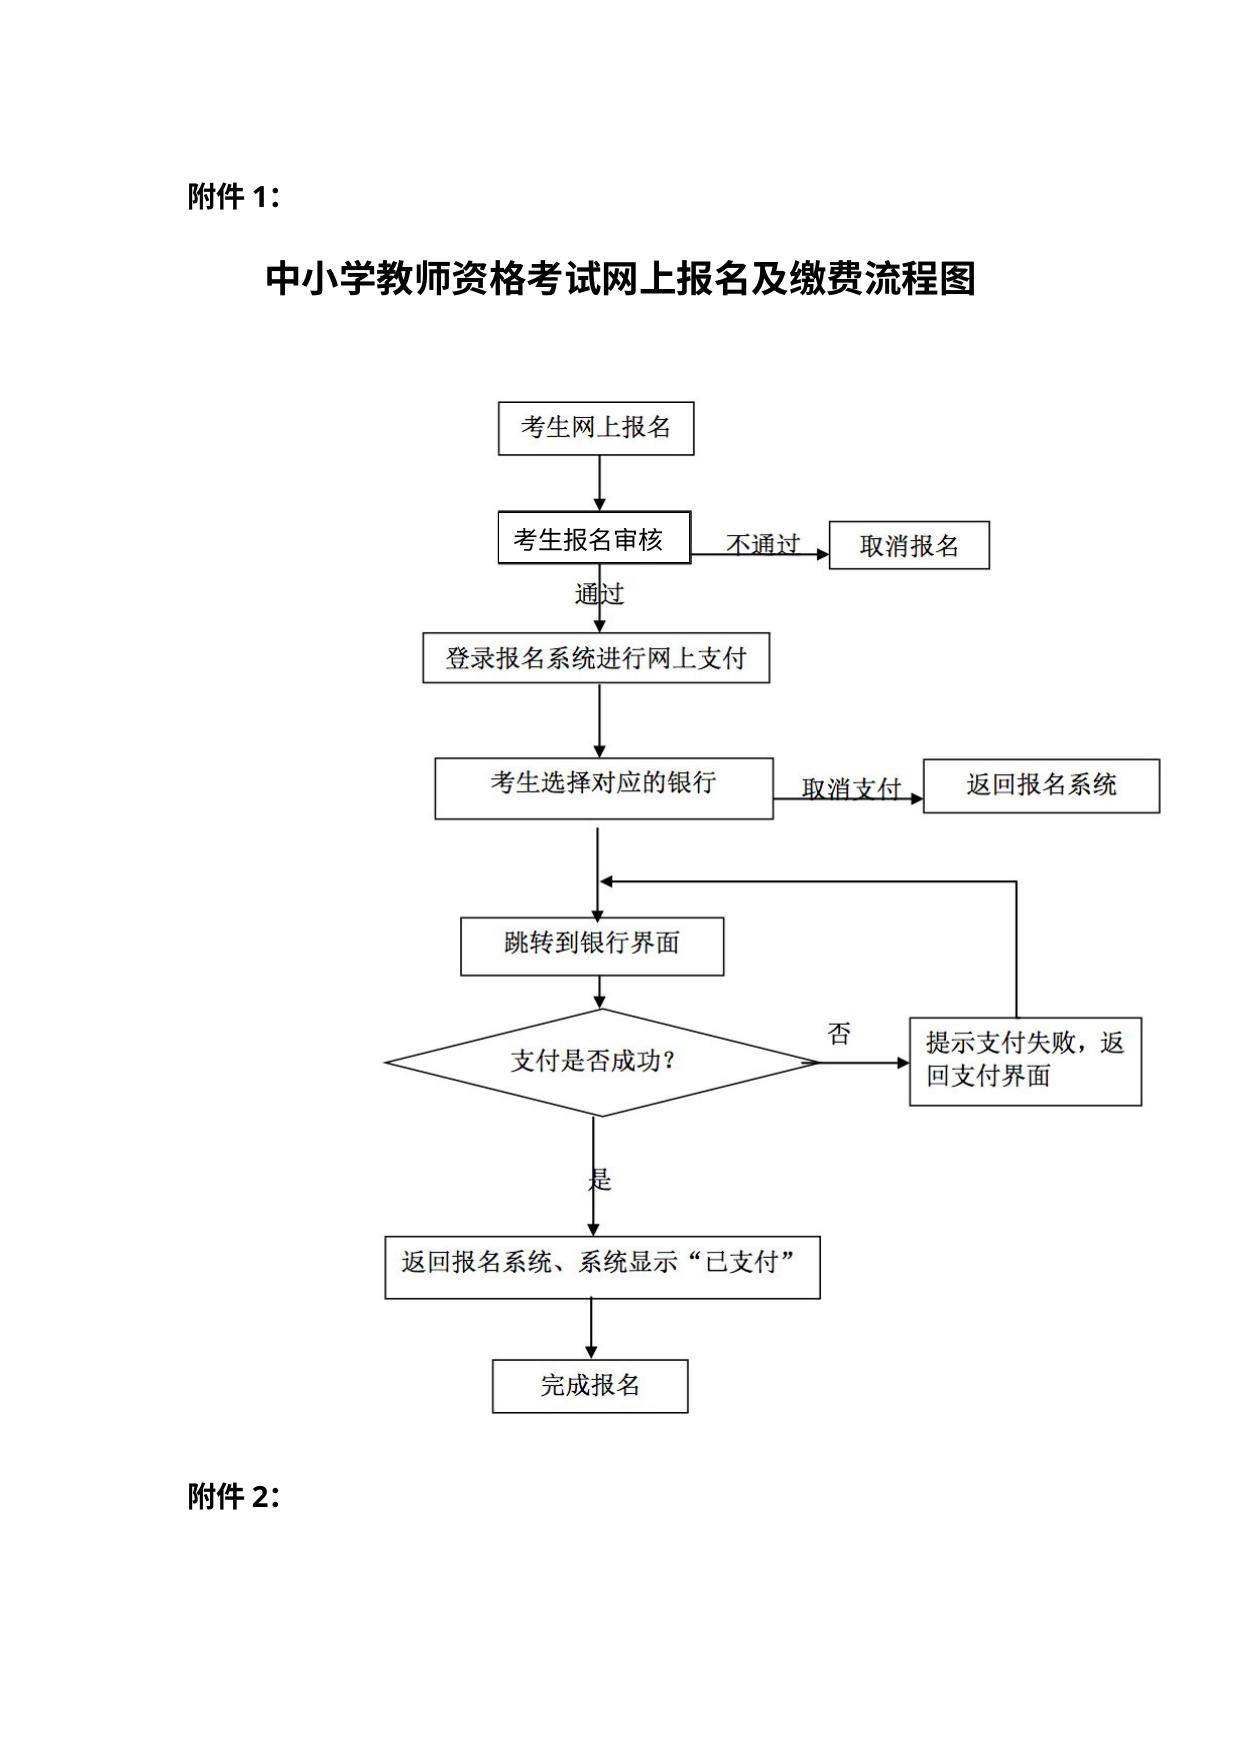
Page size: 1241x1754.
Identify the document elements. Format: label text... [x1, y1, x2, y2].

text 中小学教师资格考试网上报名及缴费流程图 [187, 243, 1053, 308]
picture [331, 381, 1200, 1444]
text 附件1： [187, 162, 1053, 227]
text 附件2： [187, 1462, 1053, 1527]
